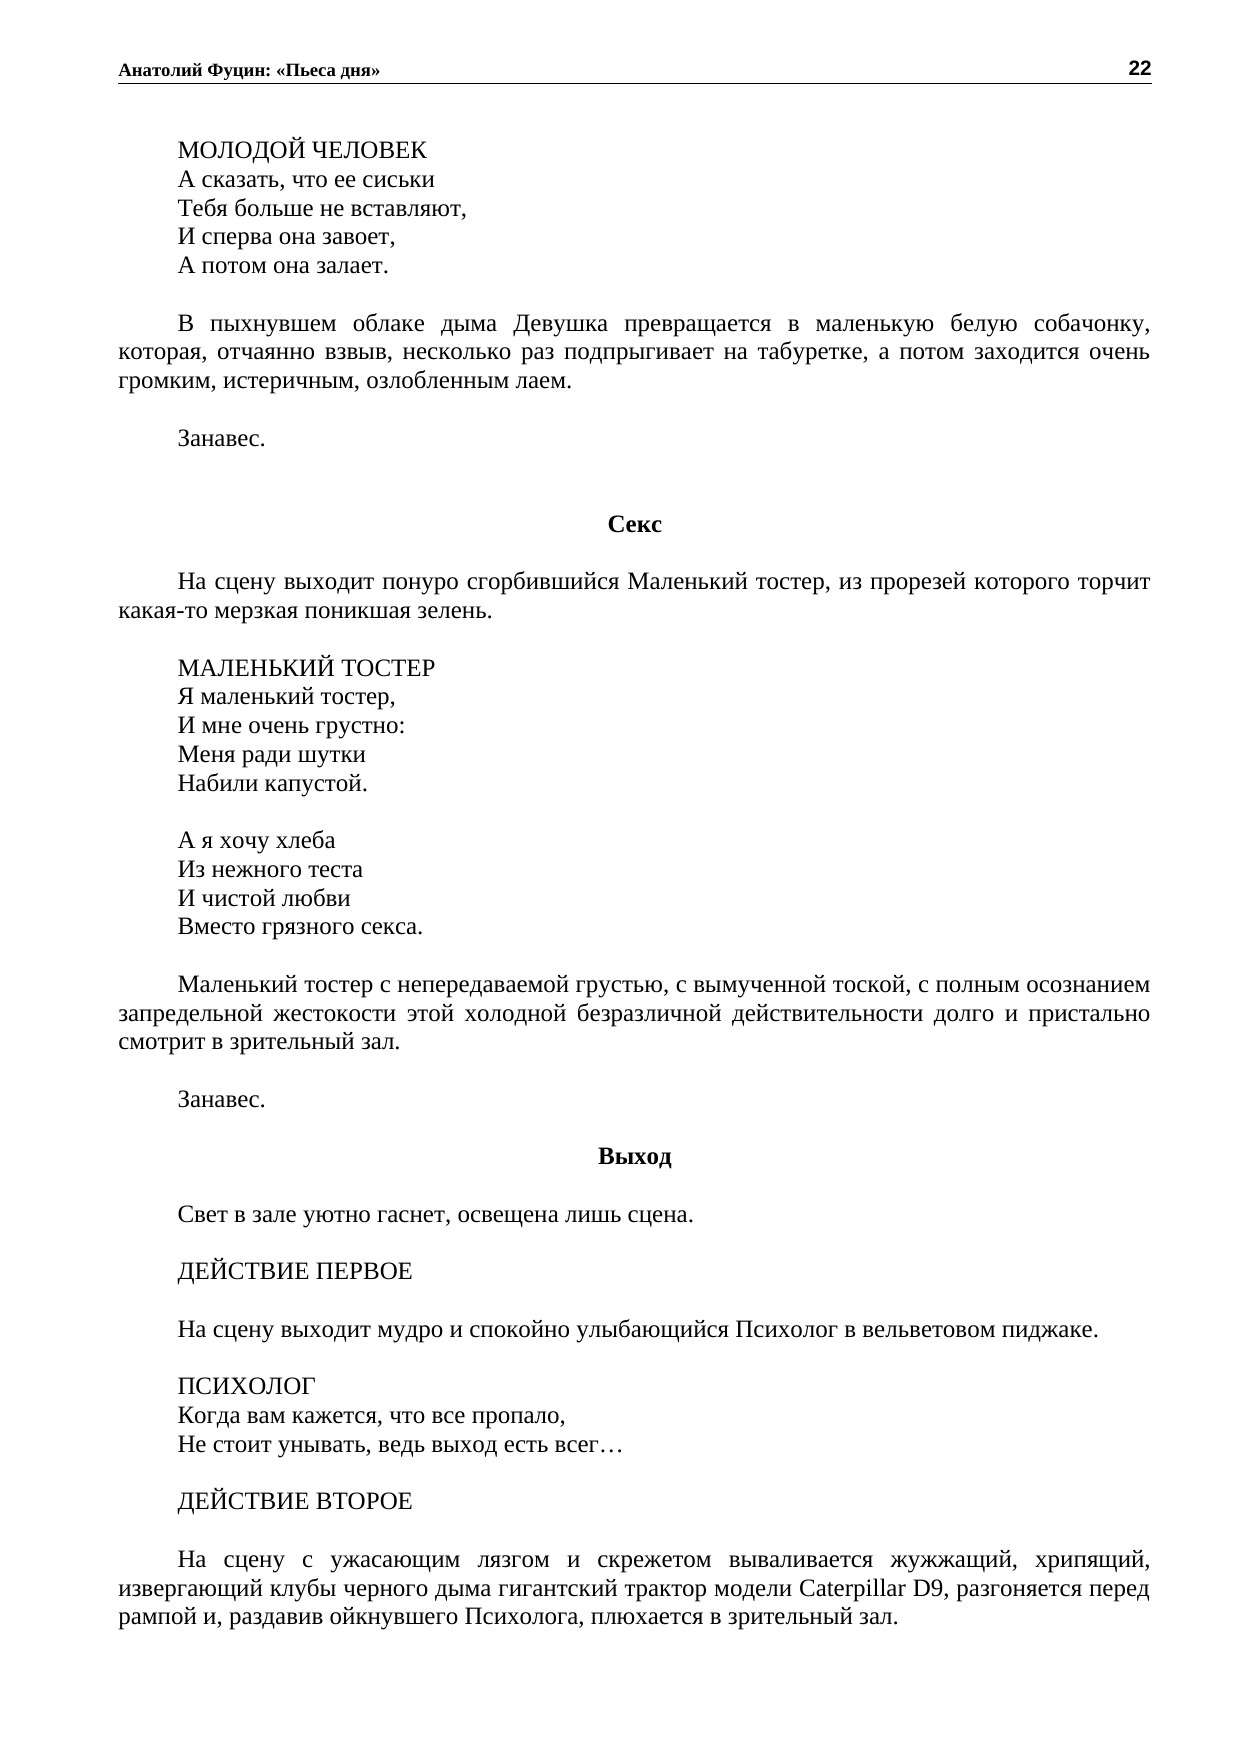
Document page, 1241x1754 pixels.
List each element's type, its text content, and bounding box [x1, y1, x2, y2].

text ДЕЙСТВИЕ ПЕРВОЕ [118, 1256, 1152, 1285]
text А сказать, что ее сиськи [118, 164, 1152, 193]
subtitle Секс [118, 509, 1152, 538]
text Тебя больше не вставляют, [118, 193, 1152, 221]
text ДЕЙСТВИЕ ВТОРОЕ [118, 1486, 1152, 1515]
text Вместо грязного секса. [118, 911, 1152, 940]
text Занавес. [118, 423, 1152, 451]
text Занавес. [118, 1084, 1152, 1113]
text Маленький тостер с непередаваемой грустью, с вымученной тоской, с полным осознанием запредельной жестокости этой холодной безразличной действительности долго и пристально смотрит в зрительный зал. [118, 969, 1152, 1055]
text ПСИХОЛОГ [118, 1371, 1152, 1400]
text На сцену выходит понуро сгорбившийся Маленький тостер, из прорезей которого торчит какая-то мерзкая поникшая зелень. [118, 566, 1152, 624]
text МАЛЕНЬКИЙ ТОСТЕР [118, 653, 1152, 681]
text Меня ради шутки [118, 739, 1152, 768]
text В пыхнувшем облаке дыма Девушка превращается в маленькую белую собачонку, которая, отчаянно взвыв, несколько раз подпрыгивает на табуретке, а потом заходится очень громким, истеричным, озлобленным лаем. [118, 308, 1152, 394]
text На сцену с ужасающим лязгом и скрежетом вываливается жужжащий, хрипящий, извергающий клубы черного дыма гигантский трактор модели Caterpillar D9, разгоняется перед рампой и, раздавив ойкнувшего Психолога, плюхается в зрительный зал. [118, 1544, 1152, 1630]
text Когда вам кажется, что все пропало, [118, 1400, 1152, 1429]
text И сперва она завоет, [118, 221, 1152, 250]
text Не стоит унывать, ведь выход есть всег… [118, 1429, 1152, 1458]
text И чистой любви [118, 883, 1152, 911]
subtitle Выход [118, 1141, 1152, 1170]
text Набили капустой. [118, 768, 1152, 796]
text И мне очень грустно: [118, 710, 1152, 739]
text Из нежного теста [118, 854, 1152, 883]
text А я хочу хлеба [118, 825, 1152, 854]
text На сцену выходит мудро и спокойно улыбающийся Психолог в вельветовом пиджаке. [118, 1314, 1152, 1343]
text МОЛОДОЙ ЧЕЛОВЕК [118, 135, 1152, 164]
text Я маленький тостер, [118, 681, 1152, 710]
text Свет в зале уютно гаснет, освещена лишь сцена. [118, 1199, 1152, 1228]
text А потом она залает. [118, 250, 1152, 279]
